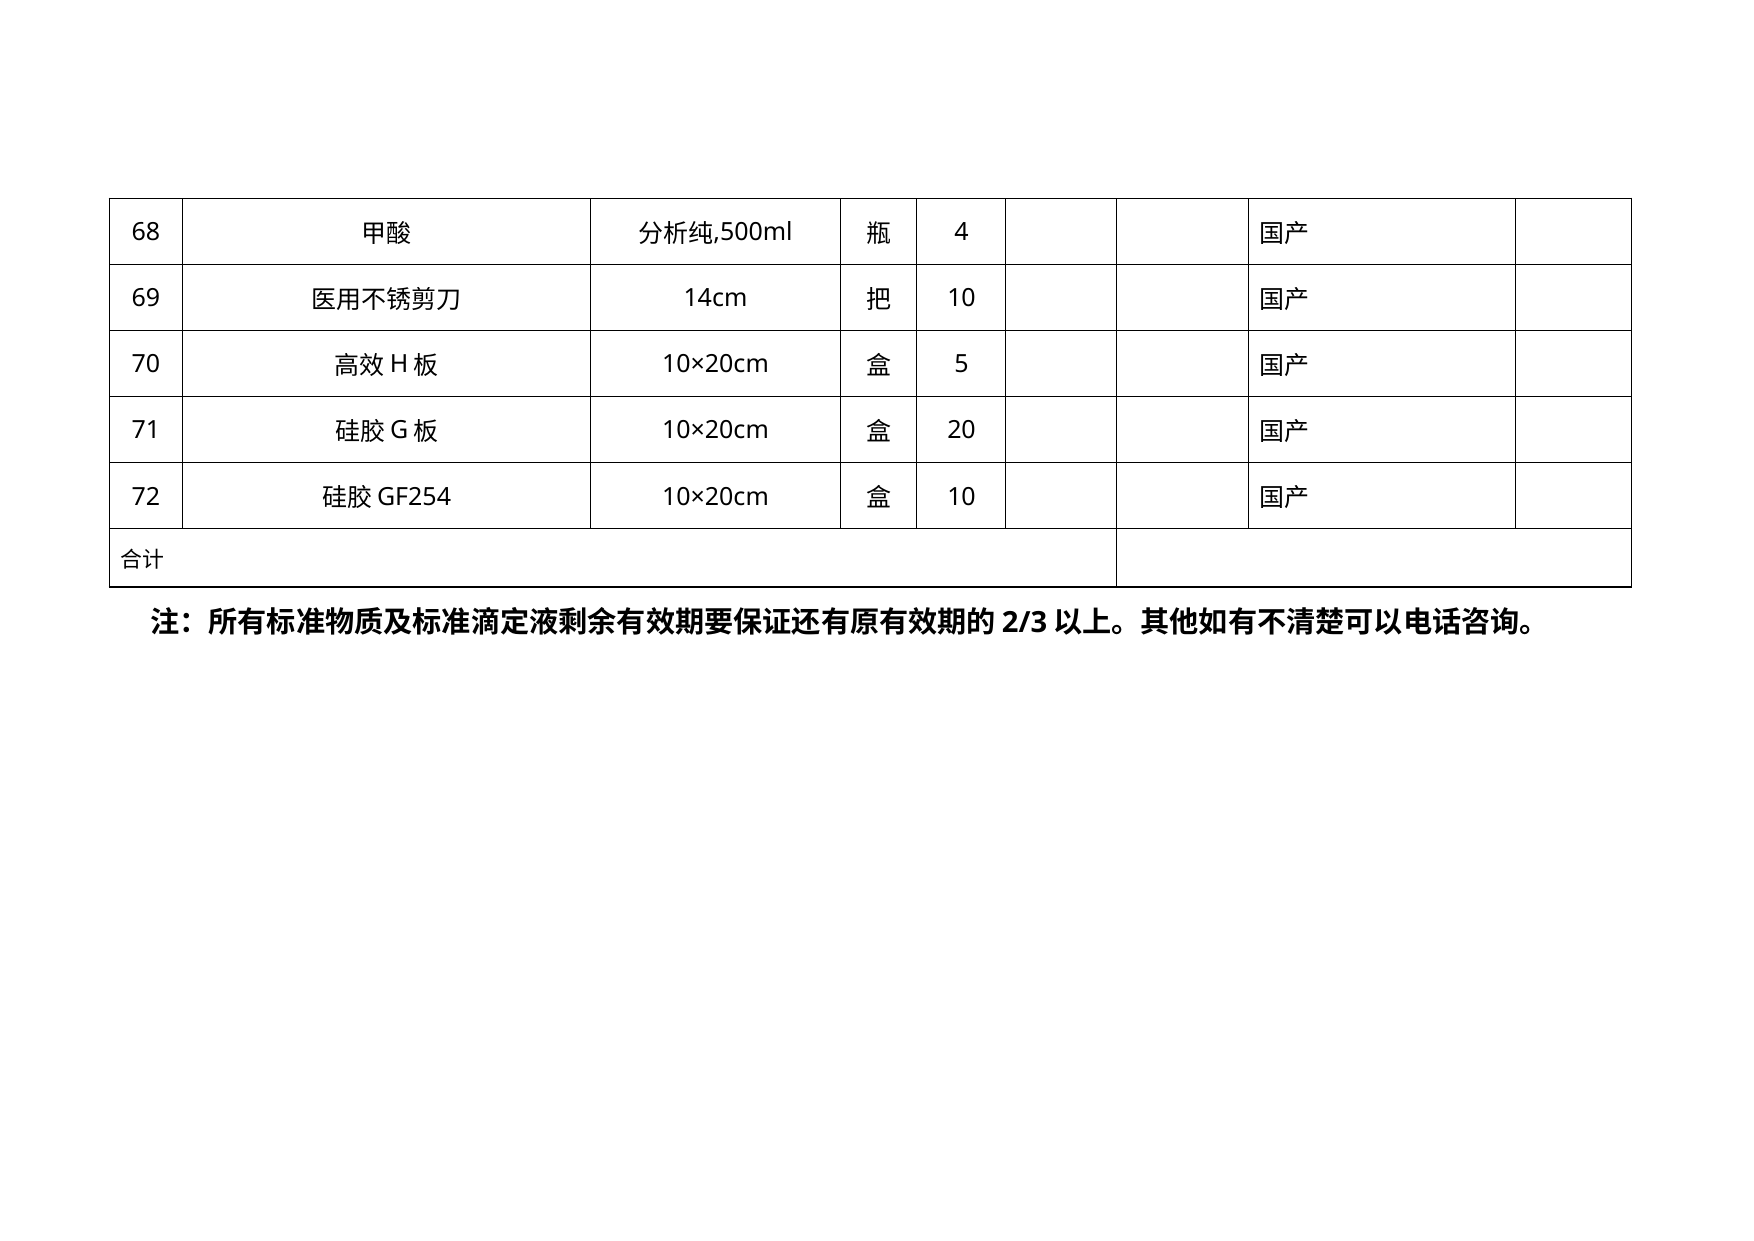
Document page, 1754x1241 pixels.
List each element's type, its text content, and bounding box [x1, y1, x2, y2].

table_cell 甲酸 [183, 199, 590, 264]
table_cell 4 [917, 199, 1005, 264]
table_cell [1516, 463, 1631, 528]
table_cell [1006, 397, 1116, 462]
table_cell 硅胶GF254 [183, 463, 590, 528]
table_cell 合计 [110, 529, 1116, 586]
table_cell 70 [110, 331, 182, 396]
table_cell 国产 [1249, 199, 1515, 264]
table_cell 国产 [1249, 265, 1515, 330]
table_cell [1117, 397, 1248, 462]
table_cell [1117, 463, 1248, 528]
text 注：所有标准物质及标准滴定液剩余有效期要保证还有原有效期的2/3以上。其他如有不清楚可以电话咨询。 [150, 588, 1604, 652]
table_cell [1006, 463, 1116, 528]
table_cell 10×20cm [591, 397, 840, 462]
table_cell [1117, 529, 1631, 586]
table_cell [1117, 199, 1248, 264]
table_cell 国产 [1249, 397, 1515, 462]
table_cell 盒 [841, 331, 916, 396]
table_cell 14cm [591, 265, 840, 330]
table_cell 10 [917, 463, 1005, 528]
table_cell 20 [917, 397, 1005, 462]
table_cell 盒 [841, 463, 916, 528]
table_cell 68 [110, 199, 182, 264]
table_cell 分析纯,500ml [591, 199, 840, 264]
table_cell [1006, 199, 1116, 264]
table_cell 盒 [841, 397, 916, 462]
table_cell [1516, 265, 1631, 330]
table_cell 高效H板 [183, 331, 590, 396]
table_cell 10×20cm [591, 331, 840, 396]
table_cell 国产 [1249, 331, 1515, 396]
table_cell 国产 [1249, 463, 1515, 528]
table_cell 5 [917, 331, 1005, 396]
table_cell [1516, 397, 1631, 462]
table_cell [1516, 199, 1631, 264]
table_cell [1006, 331, 1116, 396]
table_cell 10×20cm [591, 463, 840, 528]
table_cell [1006, 265, 1116, 330]
table_cell 瓶 [841, 199, 916, 264]
table_cell 把 [841, 265, 916, 330]
table_cell 71 [110, 397, 182, 462]
table_cell [1516, 331, 1631, 396]
table_cell 医用不锈剪刀 [183, 265, 590, 330]
table_cell 72 [110, 463, 182, 528]
table_cell [1117, 265, 1248, 330]
table_cell [1117, 331, 1248, 396]
table_cell 硅胶G板 [183, 397, 590, 462]
table_cell 10 [917, 265, 1005, 330]
table_cell 69 [110, 265, 182, 330]
